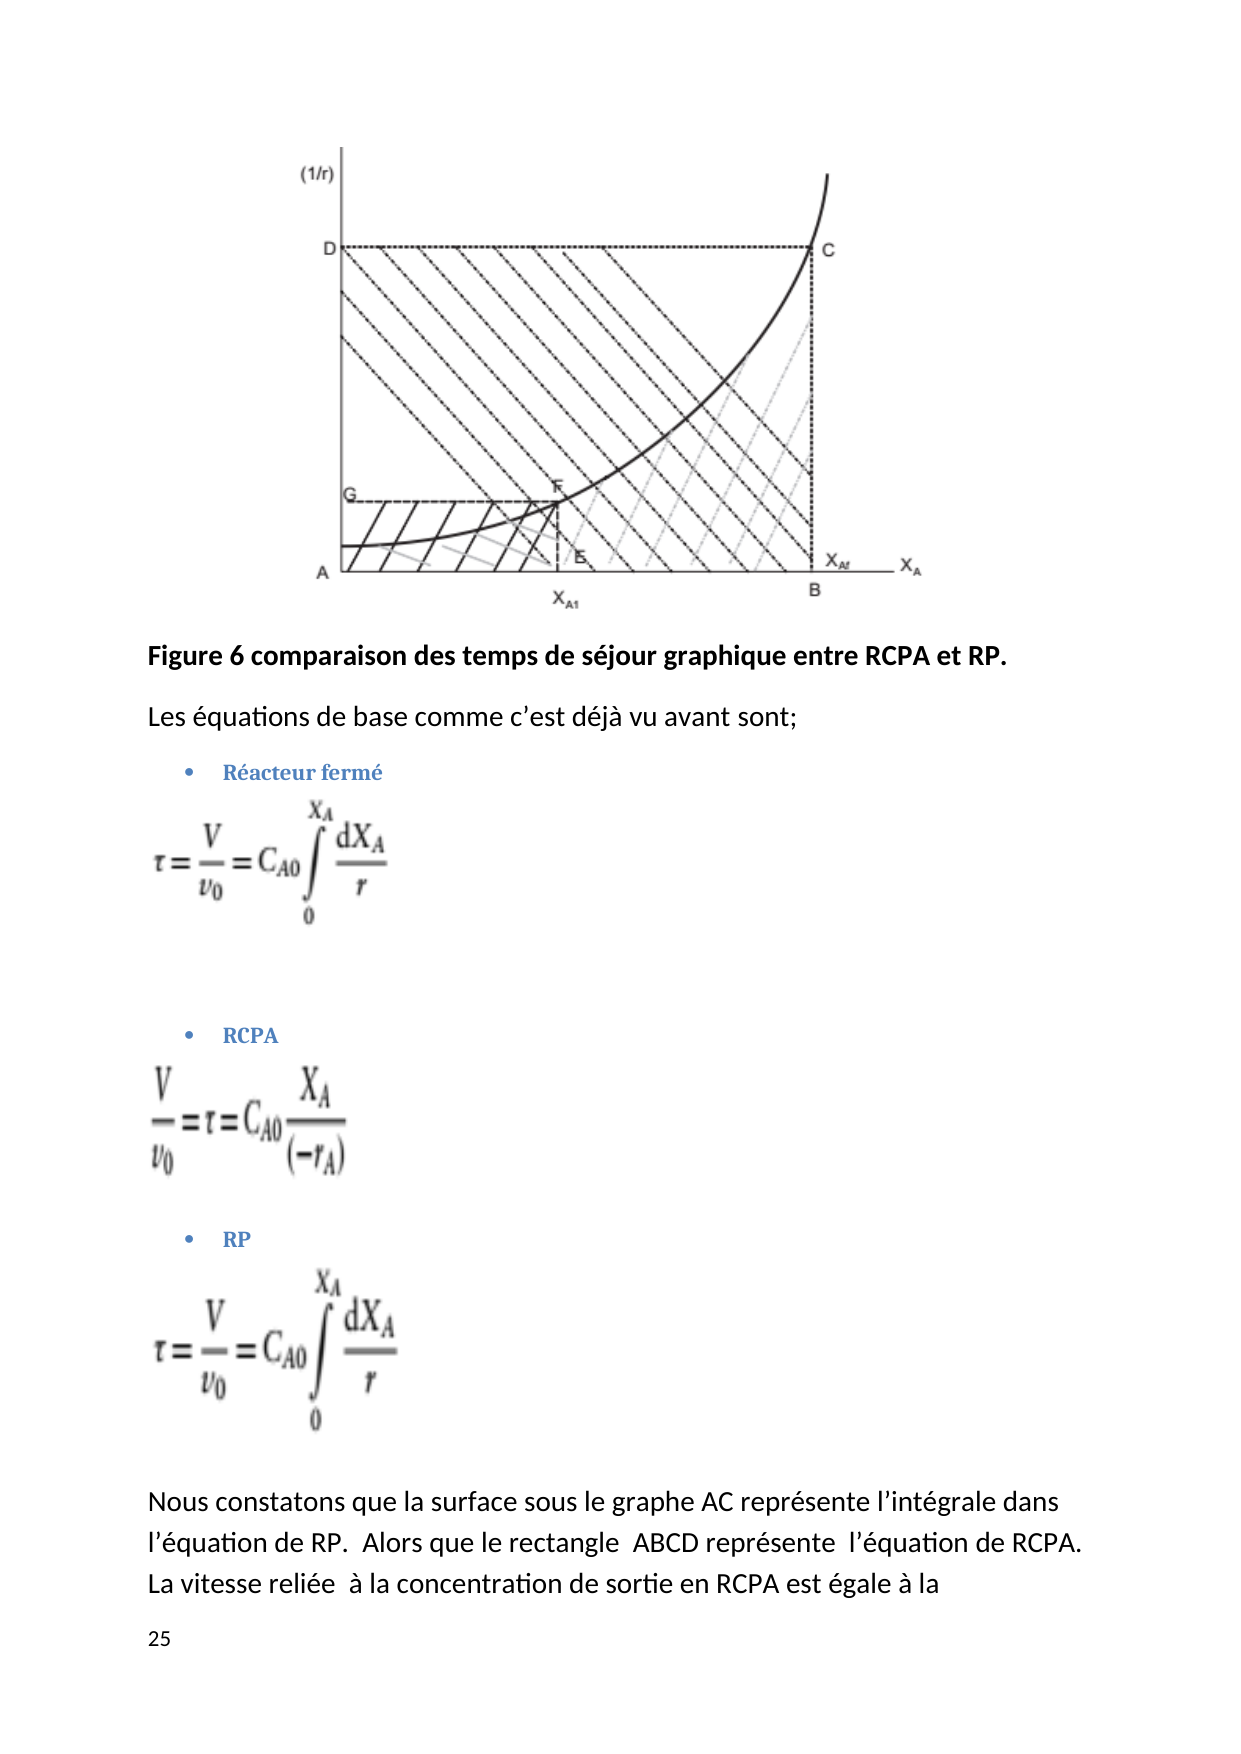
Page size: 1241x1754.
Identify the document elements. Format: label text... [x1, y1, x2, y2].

picture [147, 1257, 418, 1459]
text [148, 1483, 1093, 1601]
subtitle RCPA [185, 1023, 1093, 1049]
picture [296, 147, 945, 612]
subtitle Réacteur fermé [185, 760, 1093, 787]
text Les équations de base comme c’est déjà vu avant sont; [148, 698, 1093, 734]
text Figure 6 comparaison des temps de séjour graphique entre RCPA et RP. [148, 637, 1093, 672]
picture [147, 790, 407, 946]
picture [147, 1053, 382, 1202]
subtitle RP [185, 1227, 1093, 1253]
